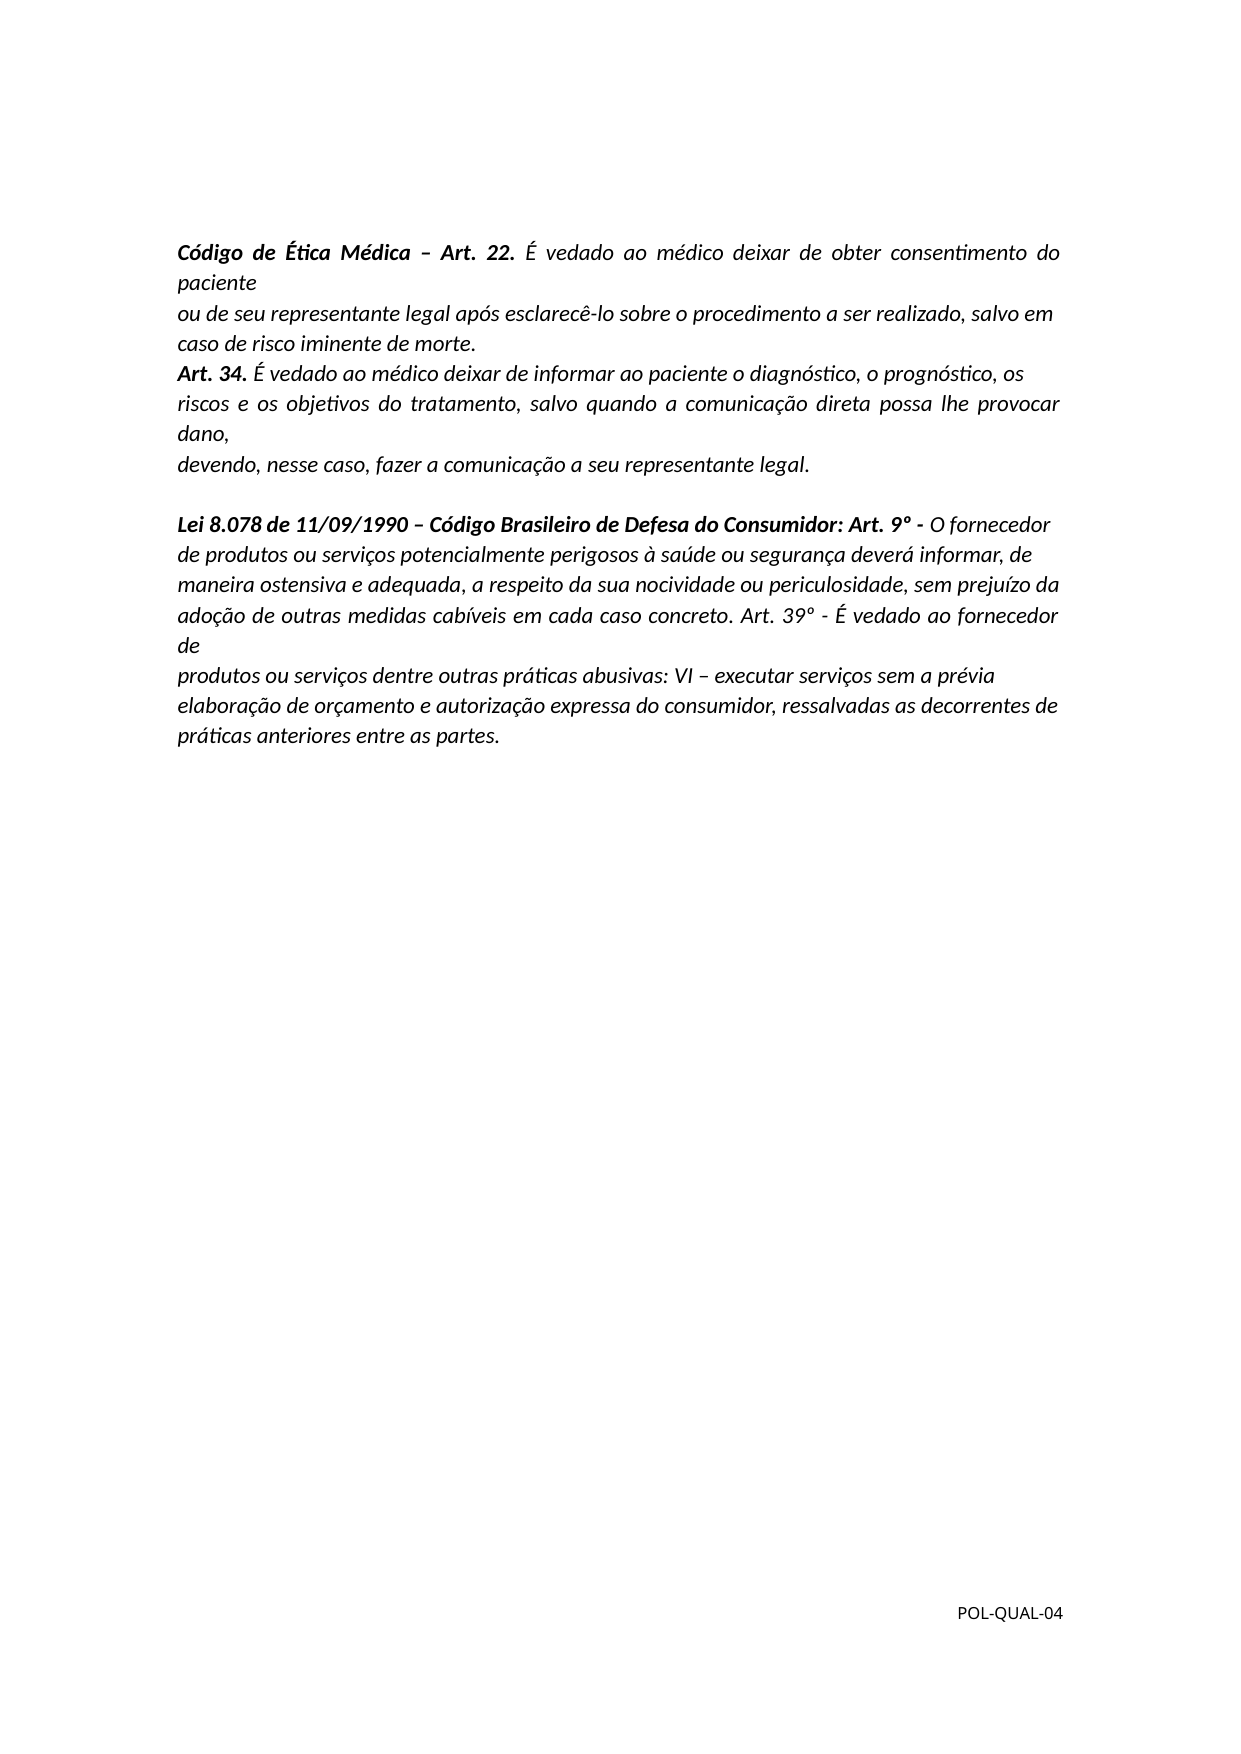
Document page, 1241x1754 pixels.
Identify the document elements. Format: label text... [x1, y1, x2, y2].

text ou de seu representante legal após esclarecê-lo sobre o procedimento a ser realizado, salvo em [177, 299, 1063, 327]
text maneira ostensiva e adequada, a respeito da sua nocividade ou periculosidade, sem prejuízo da [177, 571, 1063, 598]
text riscos e os objetivos do tratamento, salvo quando a comunicação direta possa lhe provocar dano, [177, 389, 1063, 447]
text devendo, nesse caso, fazer a comunicação a seu representante legal. [177, 450, 1063, 478]
text Lei 8.078 de 11/09/1990 – Código Brasileiro de Defesa do Consumidor: Art. 9º - O fornecedor [177, 510, 1063, 538]
text adoção de outras medidas cabíveis em cada caso concreto. Art. 39º - É vedado ao fornecedor de [177, 601, 1063, 659]
text caso de risco iminente de morte. [177, 329, 1063, 357]
text produtos ou serviços dentre outras práticas abusivas: VI – executar serviços sem a prévia [177, 661, 1063, 689]
text elaboração de orçamento e autorização expressa do consumidor, ressalvadas as decorrentes de [177, 691, 1063, 719]
text práticas anteriores entre as partes. [177, 722, 1063, 749]
text Código de Ética Médica – Art. 22. É vedado ao médico deixar de obter consentimento do paciente [177, 238, 1063, 296]
text Art. 34. É vedado ao médico deixar de informar ao paciente o diagnóstico, o prognóstico, os [177, 359, 1063, 387]
text de produtos ou serviços potencialmente perigosos à saúde ou segurança deverá informar, de [177, 540, 1063, 568]
